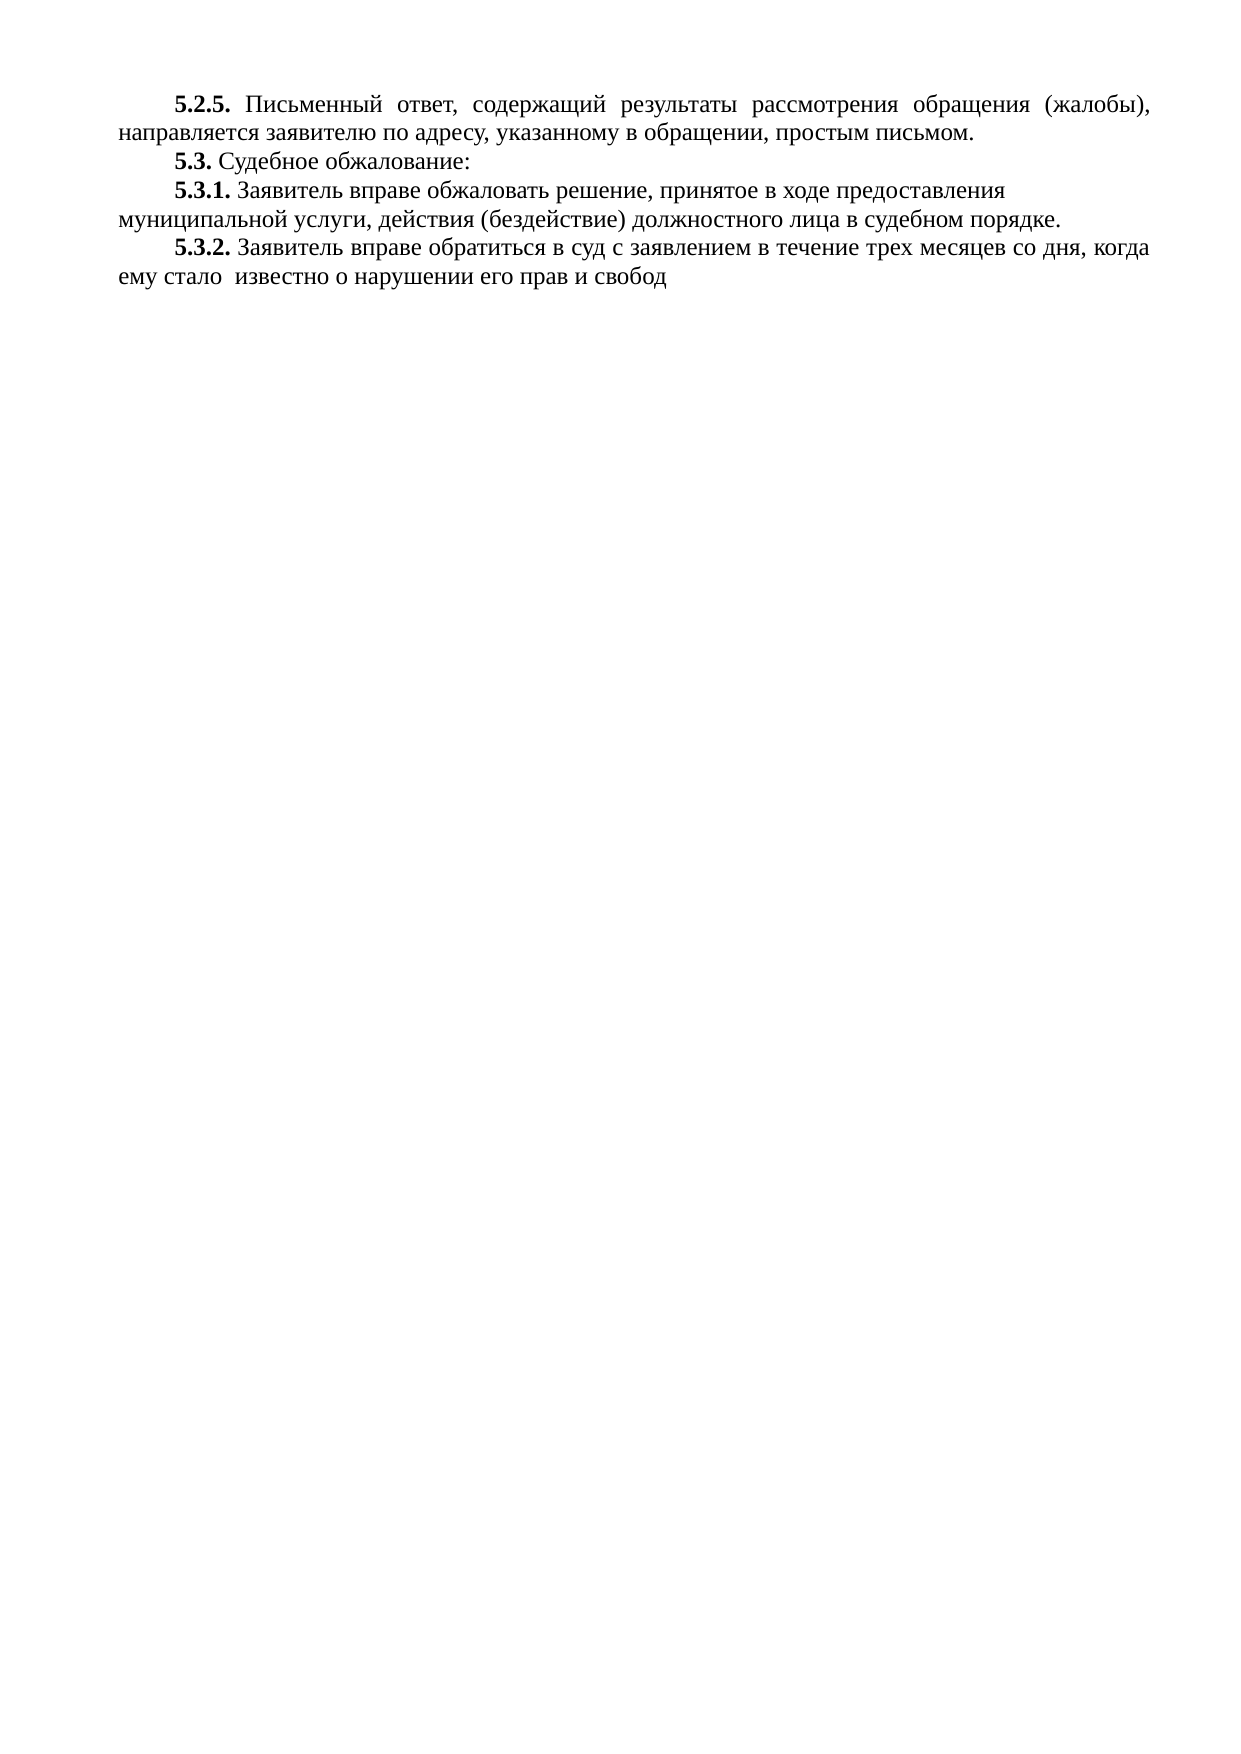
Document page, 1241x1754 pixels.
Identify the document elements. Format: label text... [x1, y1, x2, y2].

text 5.3. Судебное обжалование: [118, 146, 1152, 175]
text 5.2.5. Письменный ответ, содержащий результаты рассмотрения обращения (жалобы), направляется заявителю по адресу, указанному в обращении, простым письмом. [118, 89, 1152, 146]
text 5.3.1. Заявитель вправе обжаловать решение, принятое в ходе предоставления муниципальной услуги, действия (бездействие) должностного лица в судебном порядке. [118, 175, 1152, 232]
text 5.3.2. Заявитель вправе обратиться в суд с заявлением в течение трех месяцев со дня, когда ему стало известно о нарушении его прав и свобод [118, 232, 1152, 290]
